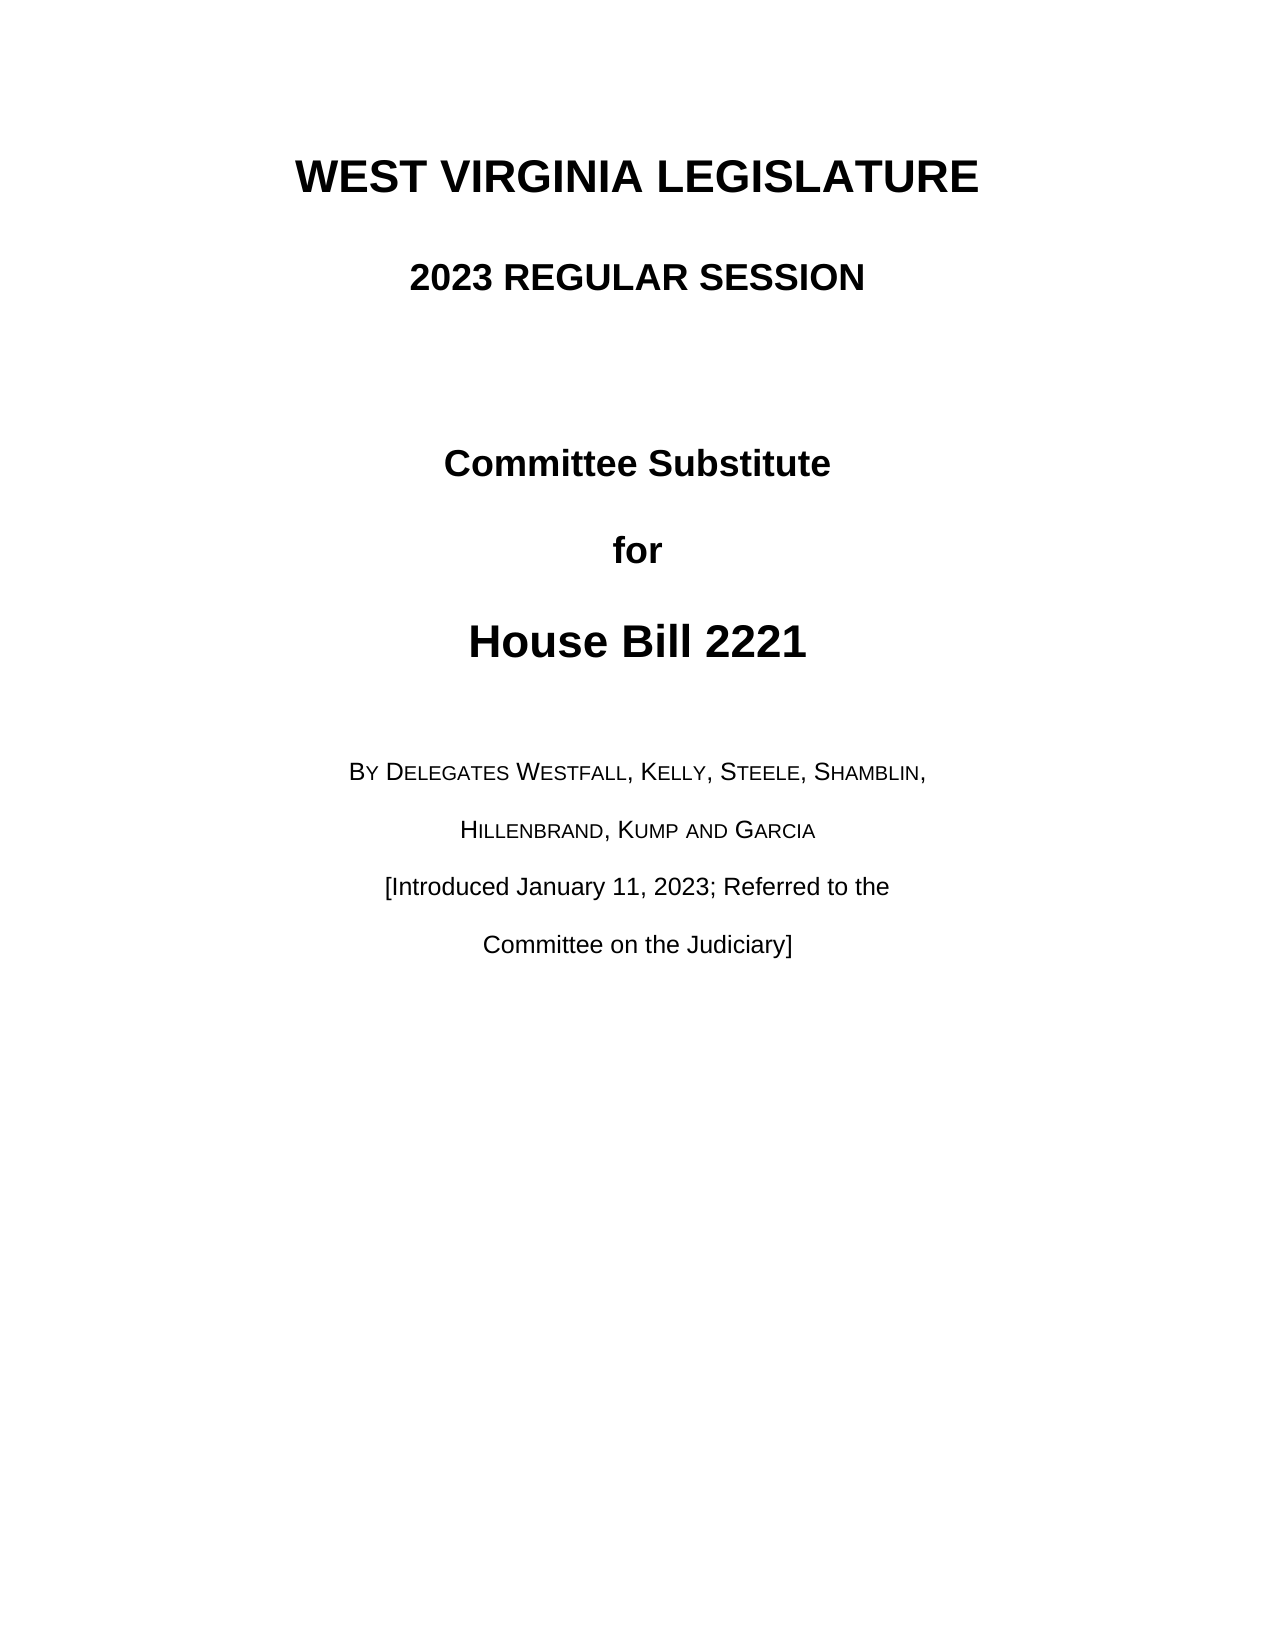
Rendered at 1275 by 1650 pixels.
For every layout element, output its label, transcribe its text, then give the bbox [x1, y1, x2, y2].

title for [150, 528, 1125, 571]
text By Delegates Westfall, Kelly, Steele, Shamblin, Hillenbrand, Kump and Garcia [337, 757, 937, 843]
title WEST virginia legislature [150, 150, 1125, 203]
text [] [337, 872, 937, 958]
title 2023 regular session [150, 255, 1125, 298]
text Bill [150, 614, 1125, 667]
